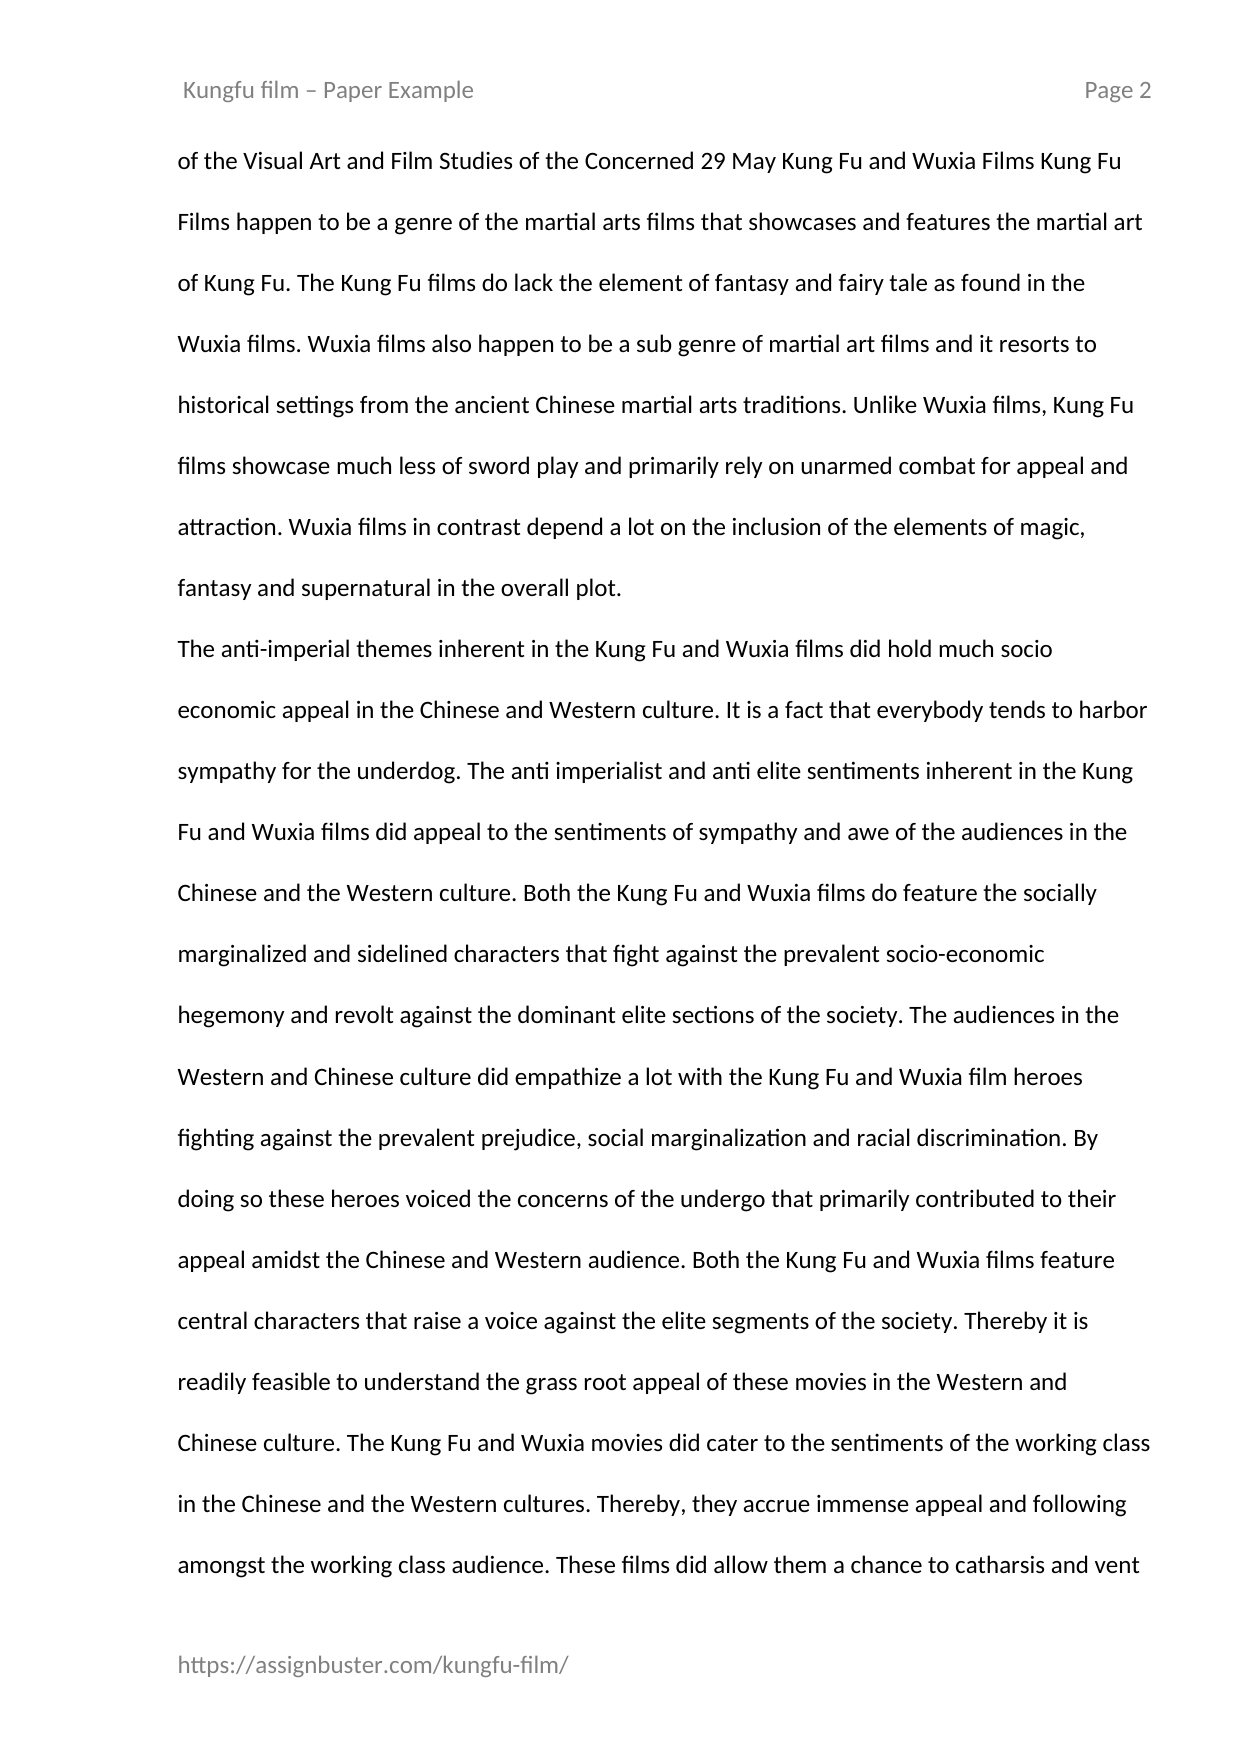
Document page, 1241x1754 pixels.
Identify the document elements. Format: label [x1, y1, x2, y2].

text [177, 145, 1152, 1579]
